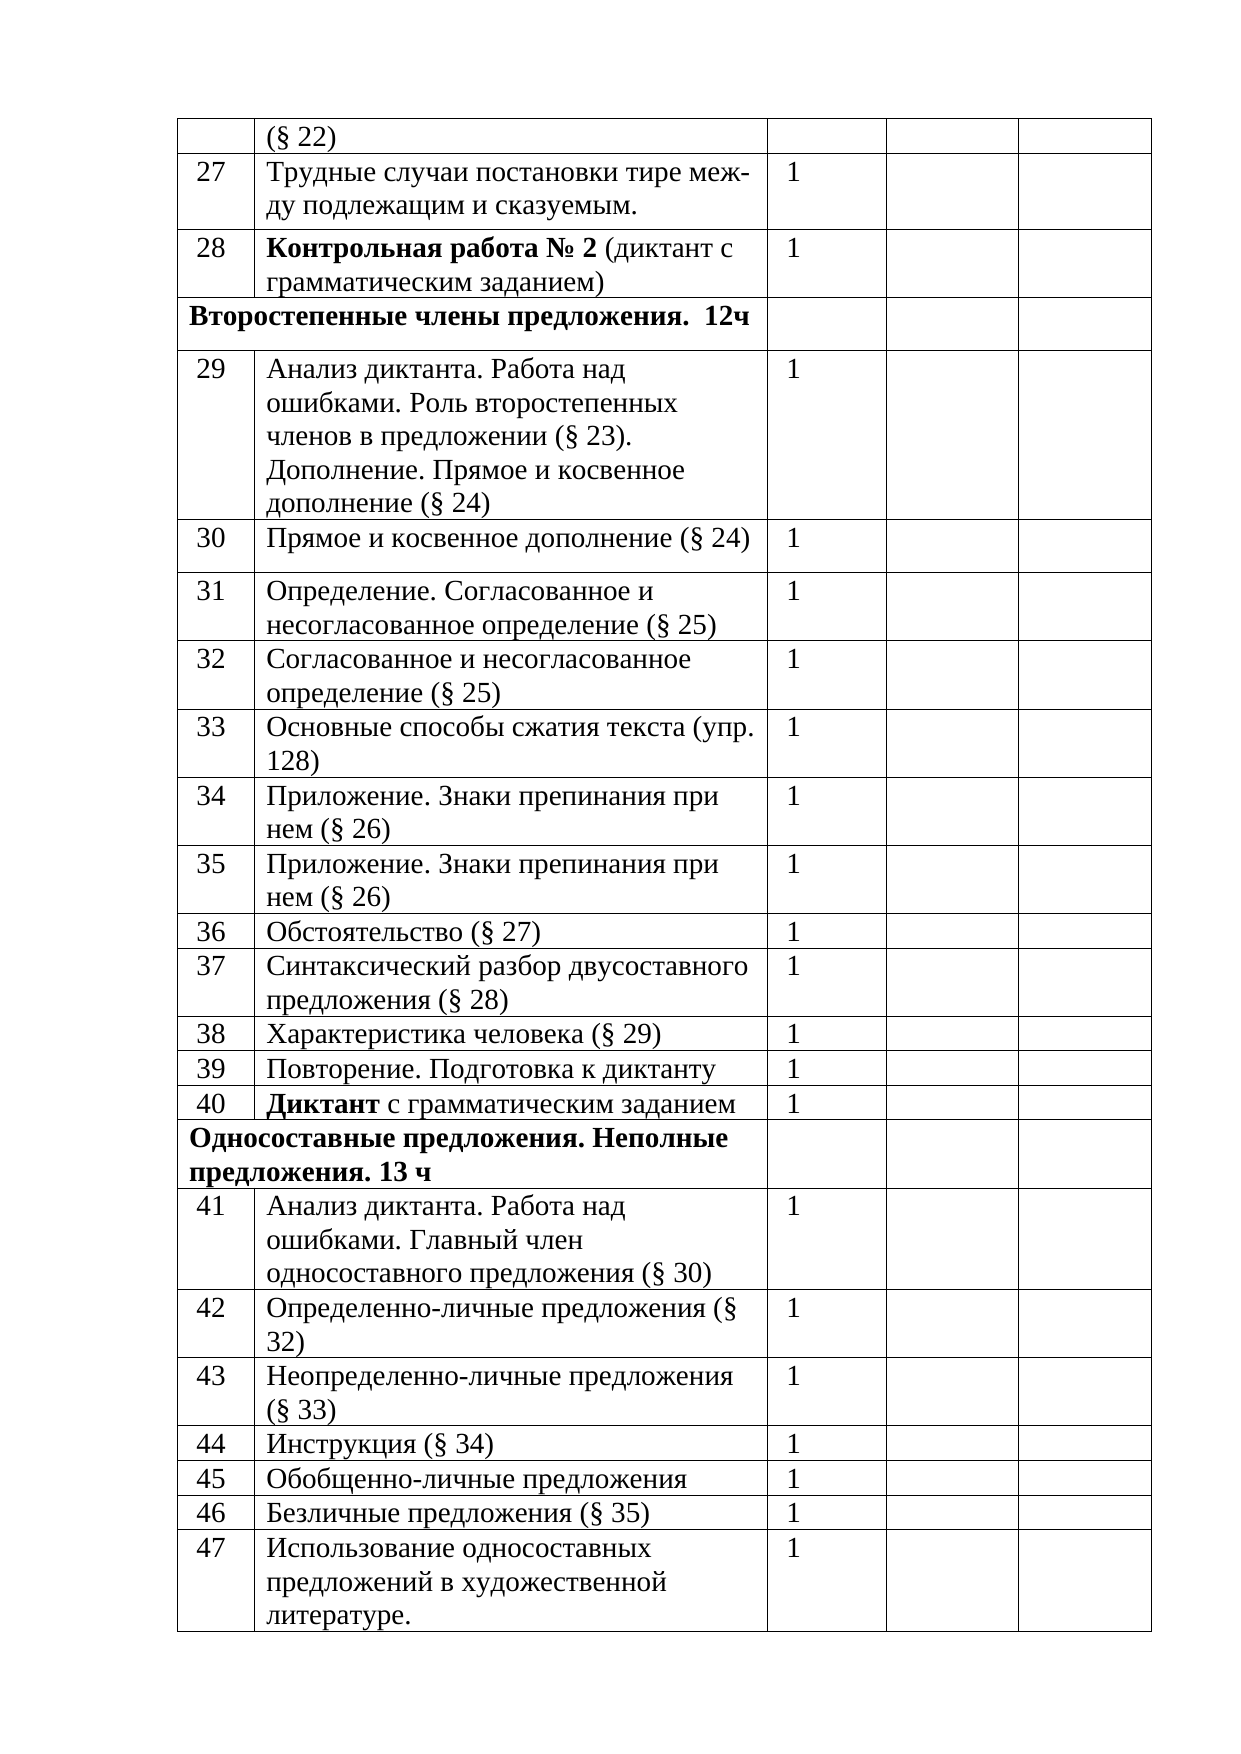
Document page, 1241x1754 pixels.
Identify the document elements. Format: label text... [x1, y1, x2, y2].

table_cell [887, 1051, 1018, 1085]
table_cell Обобщенно-личные предложения [255, 1461, 767, 1494]
table_cell [887, 1496, 1018, 1529]
table_cell [887, 1290, 1018, 1357]
table_cell [1019, 1051, 1151, 1085]
table_cell [887, 1017, 1018, 1050]
table_cell 43 [178, 1358, 254, 1425]
table_cell 32 [178, 641, 254, 708]
table_cell [887, 1120, 1018, 1187]
table_cell [1019, 351, 1151, 519]
table_cell Безличные предложения (§ 35) [255, 1496, 767, 1529]
table_cell [1019, 520, 1151, 572]
table_cell 1 [768, 778, 886, 845]
table_cell [1019, 1358, 1151, 1425]
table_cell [255, 119, 767, 153]
table_cell 44 [178, 1426, 254, 1460]
table_cell [1019, 846, 1151, 913]
table_cell [887, 846, 1018, 913]
table_cell [1019, 949, 1151, 1016]
table_cell [1019, 1086, 1151, 1119]
table_cell [1019, 1290, 1151, 1357]
table_cell 36 [178, 914, 254, 947]
table_cell 1 [768, 1189, 886, 1289]
table_cell [1019, 154, 1151, 229]
table_cell [1019, 641, 1151, 708]
table_cell 29 [178, 351, 254, 519]
table_cell [887, 1358, 1018, 1425]
table_cell 27 [178, 154, 254, 229]
table_cell Второстепенные члены предложения. 12ч [178, 298, 767, 350]
table_cell 40 [178, 1086, 254, 1119]
table_cell [1019, 230, 1151, 297]
table_cell [1019, 710, 1151, 777]
table_cell [887, 1189, 1018, 1289]
table_cell [1019, 119, 1151, 153]
table_cell 1 [768, 520, 886, 572]
table_cell Трудные случаи постановки тире меж-ду подлежащим и сказуемым. [255, 154, 767, 229]
table_cell 1 [768, 1017, 886, 1050]
table_cell 30 [178, 520, 254, 572]
table_cell 1 [768, 573, 886, 640]
table_cell 1 [768, 1051, 886, 1085]
table_cell 42 [178, 1290, 254, 1357]
table_cell [887, 351, 1018, 519]
table_cell 39 [178, 1051, 254, 1085]
table_cell [887, 641, 1018, 708]
table_cell [1019, 1426, 1151, 1460]
table_cell [887, 298, 1018, 350]
table_cell [1019, 573, 1151, 640]
table_cell Определенно-личные предложения (§ 32) [255, 1290, 767, 1357]
table_cell 1 [768, 949, 886, 1016]
table_cell Использование односоставных предложений в художественной литературе. [255, 1530, 767, 1631]
table_cell [887, 119, 1018, 153]
table_cell Прямое и косвенное дополнение (§ 24) [255, 520, 767, 572]
table_cell 1 [768, 1086, 886, 1119]
table_cell Приложение. Знаки препинания при нем (§ 26) [255, 846, 767, 913]
table_cell Неопределенно-личные предложения (§ 33) [255, 1358, 767, 1425]
table_cell Обстоятельство (§ 27) [255, 914, 767, 947]
table_cell Инструкция (§ 34) [255, 1426, 767, 1460]
table_cell 1 [768, 1496, 886, 1529]
table_cell 26 [178, 119, 254, 153]
table_cell 45 [178, 1461, 254, 1494]
table_cell [887, 949, 1018, 1016]
table_cell 1 [768, 1290, 886, 1357]
table_cell [768, 298, 886, 350]
table_cell [768, 1120, 886, 1187]
table_cell 47 [178, 1530, 254, 1631]
table_cell [1019, 1120, 1151, 1187]
table_cell 46 [178, 1496, 254, 1529]
table_cell 28 [178, 230, 254, 297]
table_cell Анализ диктанта. Работа над ошибками. Главный член односоставного предложения (§ 30) [255, 1189, 767, 1289]
table_cell [887, 710, 1018, 777]
table_cell 1 [768, 846, 886, 913]
table_cell 1 [768, 641, 886, 708]
table_cell 1 [768, 1426, 886, 1460]
table_cell 1 [768, 154, 886, 229]
table_cell [1019, 1496, 1151, 1529]
table_cell Характеристика человека (§ 29) [255, 1017, 767, 1050]
table_cell [887, 1530, 1018, 1631]
table_cell [1019, 1189, 1151, 1289]
table_cell Основные способы сжатия текста (упр. 128) [255, 710, 767, 777]
table_cell [1019, 1461, 1151, 1494]
table_cell 38 [178, 1017, 254, 1050]
table_cell 1 [768, 1358, 886, 1425]
table_cell [1019, 298, 1151, 350]
table_cell 41 [178, 1189, 254, 1289]
table_cell Определение. Согласованное и несогласованное определение (§ 25) [255, 573, 767, 640]
table_cell Согласованное и несогласованное определение (§ 25) [255, 641, 767, 708]
table_cell 1 [768, 1461, 886, 1494]
table_cell 33 [178, 710, 254, 777]
table_cell [887, 1426, 1018, 1460]
table_cell Диктант с грамматическим заданием [255, 1086, 767, 1119]
table_cell Контрольная работа № 2 (диктант с грамматическим заданием) [255, 230, 767, 297]
table_cell [1019, 1530, 1151, 1631]
table_cell [887, 914, 1018, 947]
table_cell [887, 778, 1018, 845]
table_cell 1 [768, 1530, 886, 1631]
table_cell 1 [768, 710, 886, 777]
table_cell [1019, 1017, 1151, 1050]
table_cell Приложение. Знаки препинания при нем (§ 26) [255, 778, 767, 845]
table_cell Синтаксический разбор двусоставного предложения (§ 28) [255, 949, 767, 1016]
table_cell 1 [768, 119, 886, 153]
table_cell [887, 520, 1018, 572]
table_cell [887, 230, 1018, 297]
table_cell [887, 154, 1018, 229]
table_cell Повторение. Подготовка к диктанту [255, 1051, 767, 1085]
table_cell Анализ диктанта. Работа над ошибками. Роль второстепенных членов в предложении (§ 23). Дополнение. Прямое и косвенное дополнение (§ 24) [255, 351, 767, 519]
table_cell 34 [178, 778, 254, 845]
table_cell [887, 1461, 1018, 1494]
table_cell 31 [178, 573, 254, 640]
table_cell [887, 1086, 1018, 1119]
table_cell 1 [768, 230, 886, 297]
table_cell [887, 573, 1018, 640]
table_cell 35 [178, 846, 254, 913]
table_cell Односоставные предложения. Неполные предложения. 13 ч [178, 1120, 767, 1187]
table_cell [1019, 914, 1151, 947]
table_cell 1 [768, 351, 886, 519]
table_cell [1019, 778, 1151, 845]
table_cell 37 [178, 949, 254, 1016]
table_cell 1 [768, 914, 886, 947]
